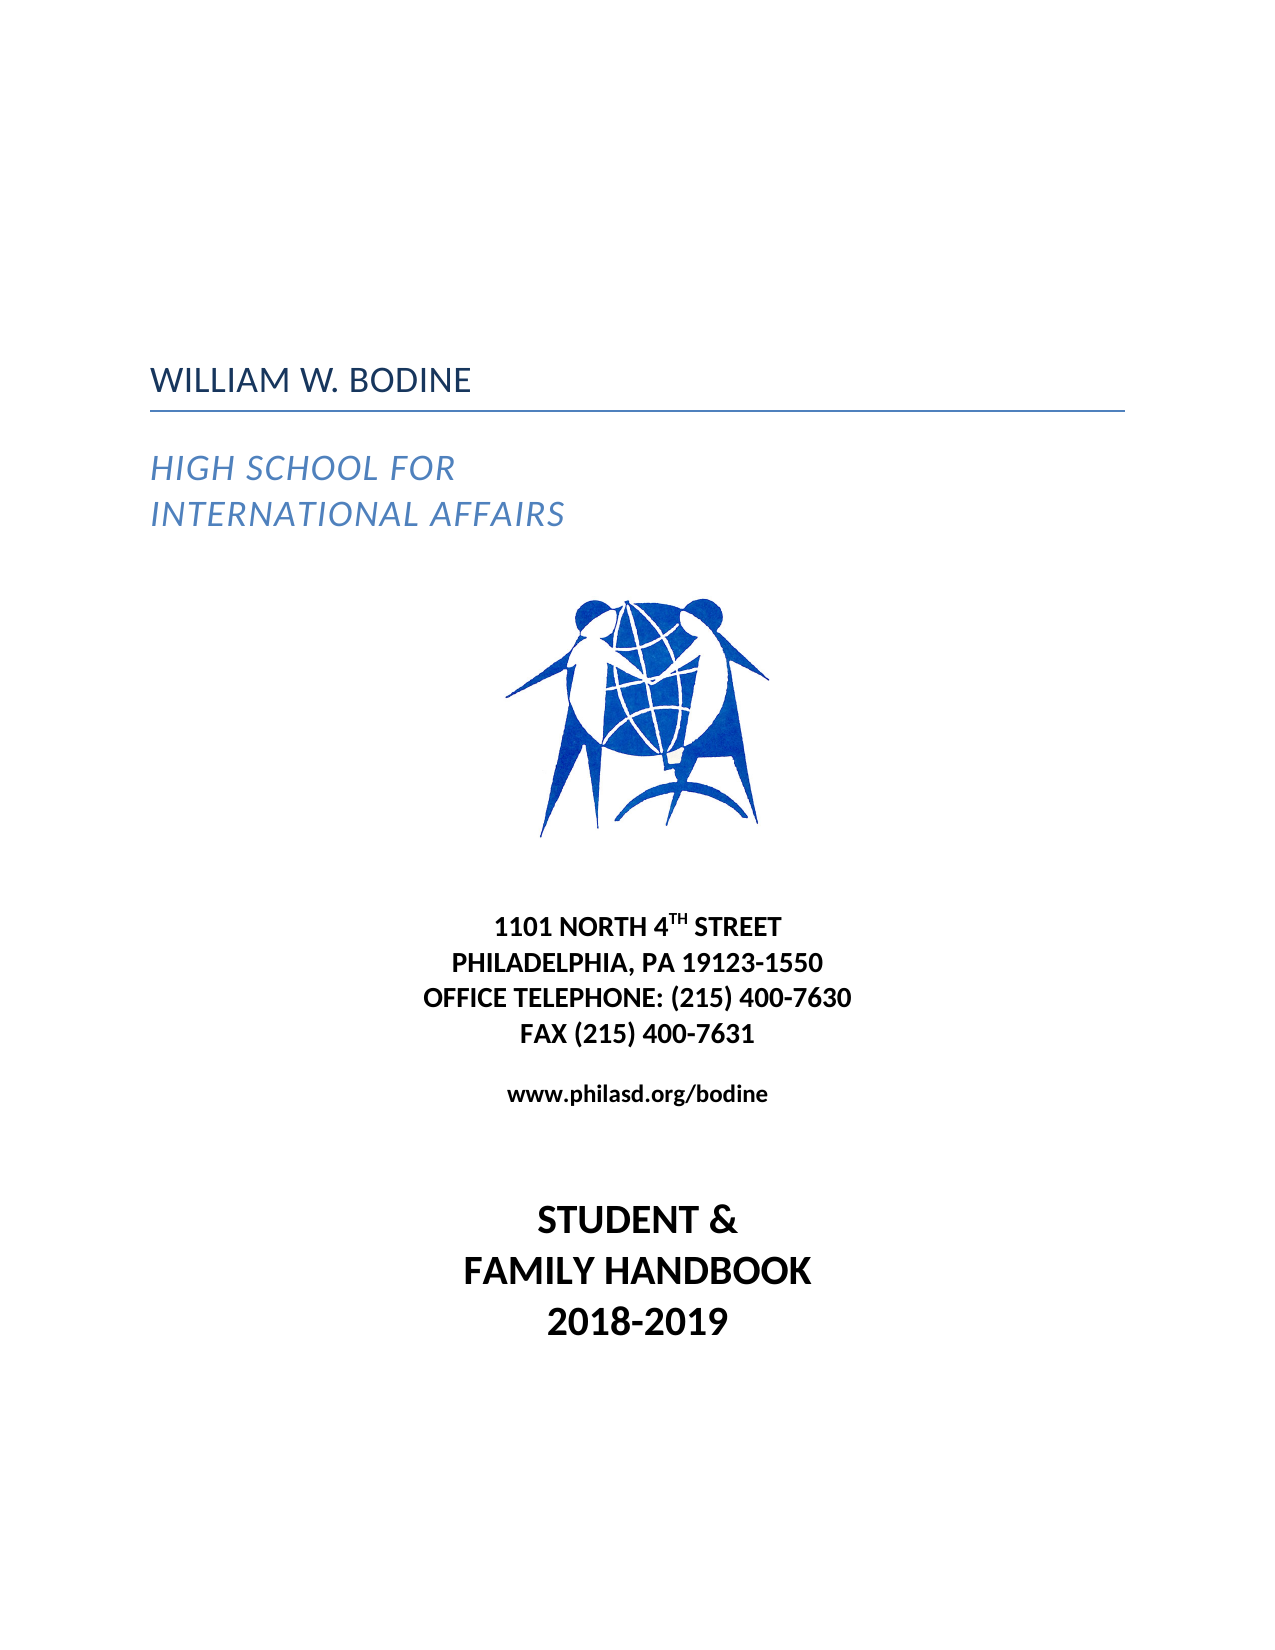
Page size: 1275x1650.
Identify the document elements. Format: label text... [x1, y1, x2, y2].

picture [502, 596, 770, 838]
subtitle INTERNATIONAL AFFAIRS [150, 489, 1125, 535]
text 2018-2019 [150, 1295, 1125, 1346]
text PHILADELPHIA, PA 19123-1550 [150, 944, 1125, 979]
text OFFICE TELEPHONE: (215) 400-7630 [150, 979, 1125, 1015]
subtitle HIGH SCHOOL FOR [150, 444, 1125, 489]
text STUDENT & [150, 1193, 1125, 1244]
text www.philasd.org/bodine [150, 1078, 1125, 1109]
text 1101 NORTH 4TH STREET [150, 908, 1125, 944]
text FAMILY HANDBOOK [150, 1244, 1125, 1295]
text FAX (215) 400-7631 [150, 1015, 1125, 1051]
title WILLIAM W. BODINE [150, 356, 1125, 410]
